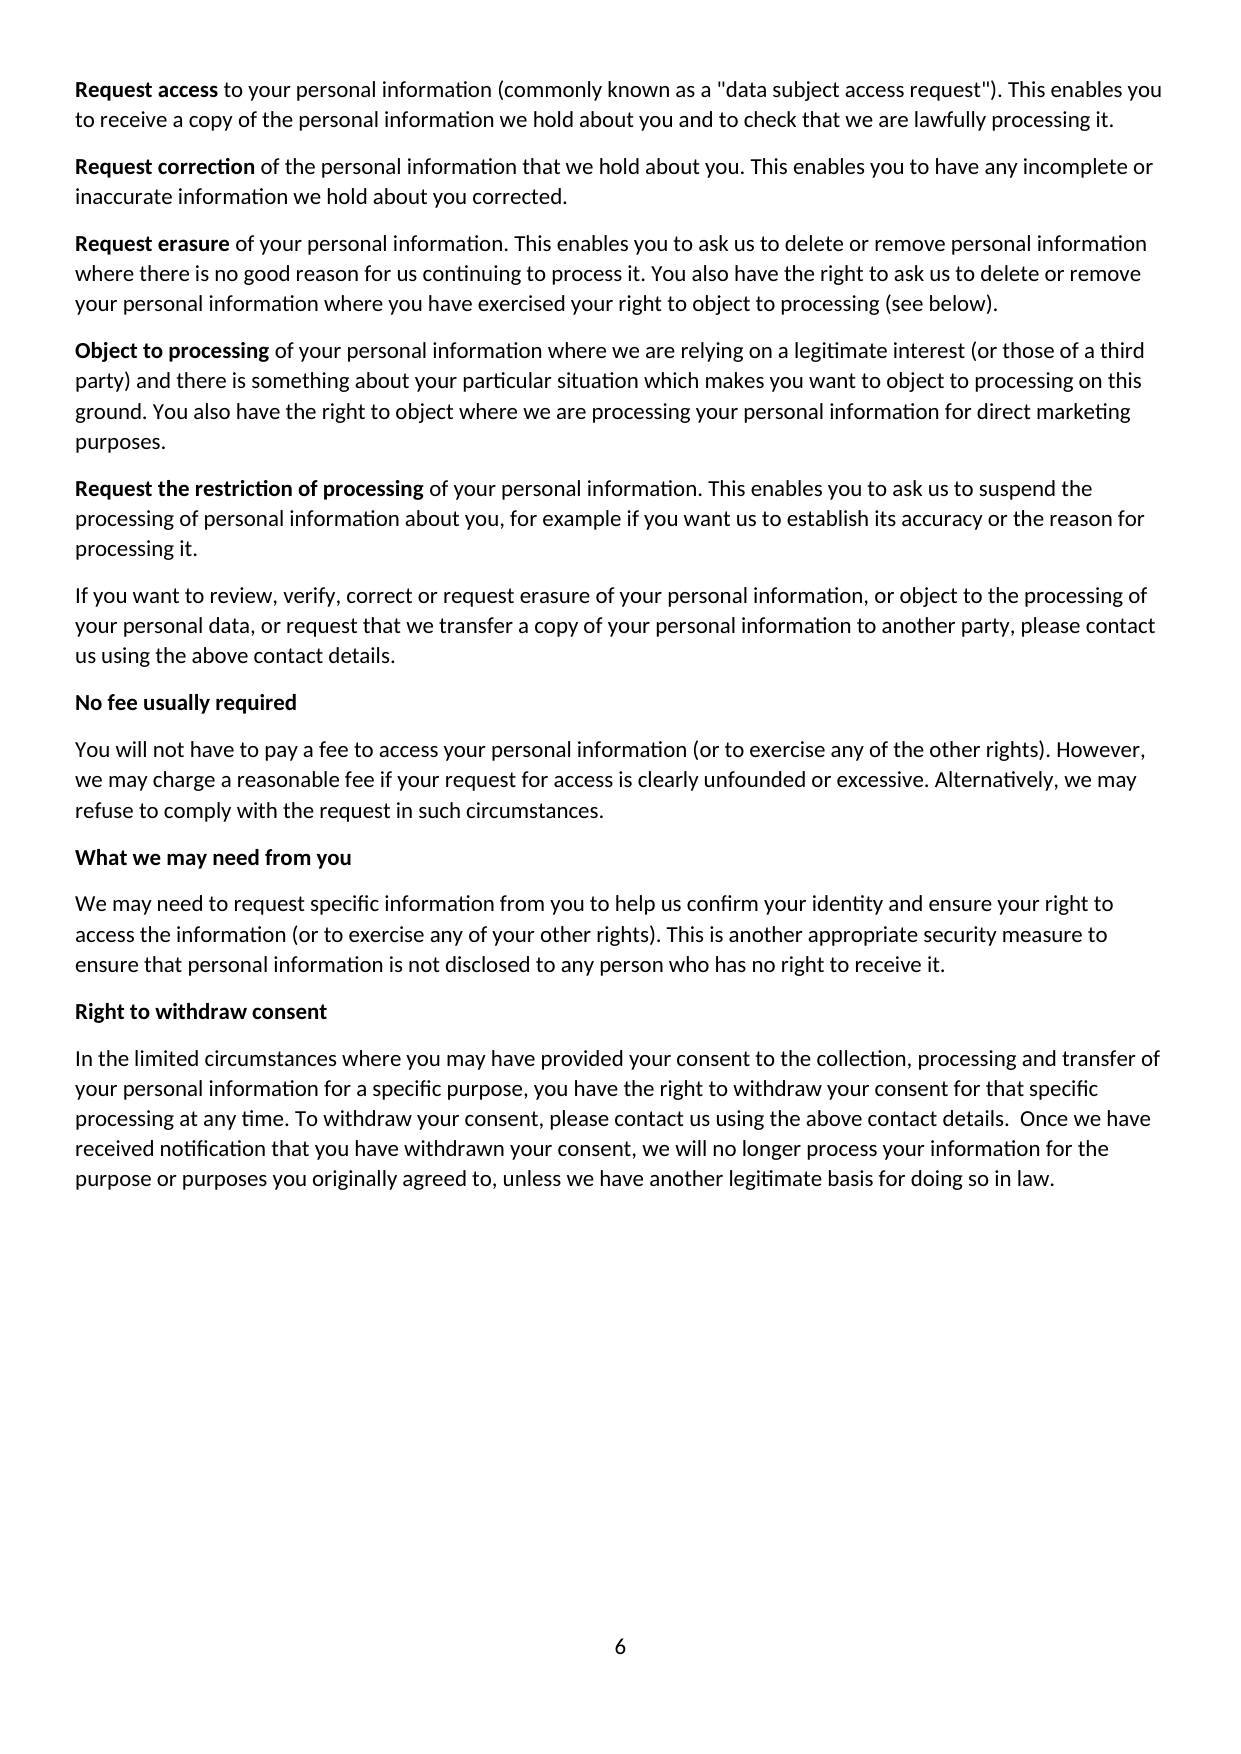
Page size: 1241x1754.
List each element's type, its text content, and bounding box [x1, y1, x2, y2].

text Request the restriction of processing of your personal information. This enables you to ask us to suspend the processing of personal information about you, for example if you want us to establish its accuracy or the reason for processing it. [75, 474, 1165, 562]
text In the limited circumstances where you may have provided your consent to the collection, processing and transfer of your personal information for a specific purpose, you have the right to withdraw your consent for that specific processing at any time. To withdraw your consent, please contact us using the above contact details. Once we have received notification that you have withdrawn your consent, we will no longer process your information for the purpose or purposes you originally agreed to, unless we have another legitimate basis for doing so in law. [75, 1044, 1165, 1193]
text Request correction of the personal information that we hold about you. This enables you to have any incomplete or inaccurate information we hold about you corrected. [75, 152, 1165, 210]
text Right to withdraw consent [75, 997, 1165, 1025]
text No fee usually required [75, 688, 1165, 717]
text Object to processing of your personal information where we are relying on a legitimate interest (or those of a third party) and there is something about your particular situation which makes you want to object to processing on this ground. You also have the right to object where we are processing your personal information for direct marketing purposes. [75, 336, 1165, 455]
text Request erasure of your personal information. This enables you to ask us to delete or remove personal information where there is no good reason for us continuing to process it. You also have the right to ask us to delete or remove your personal information where you have exercised your right to object to processing (see below). [75, 229, 1165, 318]
text What we may need from you [75, 843, 1165, 871]
text You will not have to pay a fee to access your personal information (or to exercise any of the other rights). However, we may charge a reasonable fee if your request for access is clearly unfounded or excessive. Alternatively, we may refuse to comply with the request in such circumstances. [75, 735, 1165, 824]
text Request access to your personal information (commonly known as a "data subject access request"). This enables you to receive a copy of the personal information we hold about you and to check that we are lawfully processing it. [75, 75, 1165, 133]
text We may need to request specific information from you to help us confirm your identity and ensure your right to access the information (or to exercise any of your other rights). This is another appropriate security measure to ensure that personal information is not disclosed to any person who has no right to receive it. [75, 889, 1165, 978]
text If you want to review, verify, correct or request erasure of your personal information, or object to the processing of your personal data, or request that we transfer a copy of your personal information to another party, please contact us using the above contact details. [75, 581, 1165, 670]
